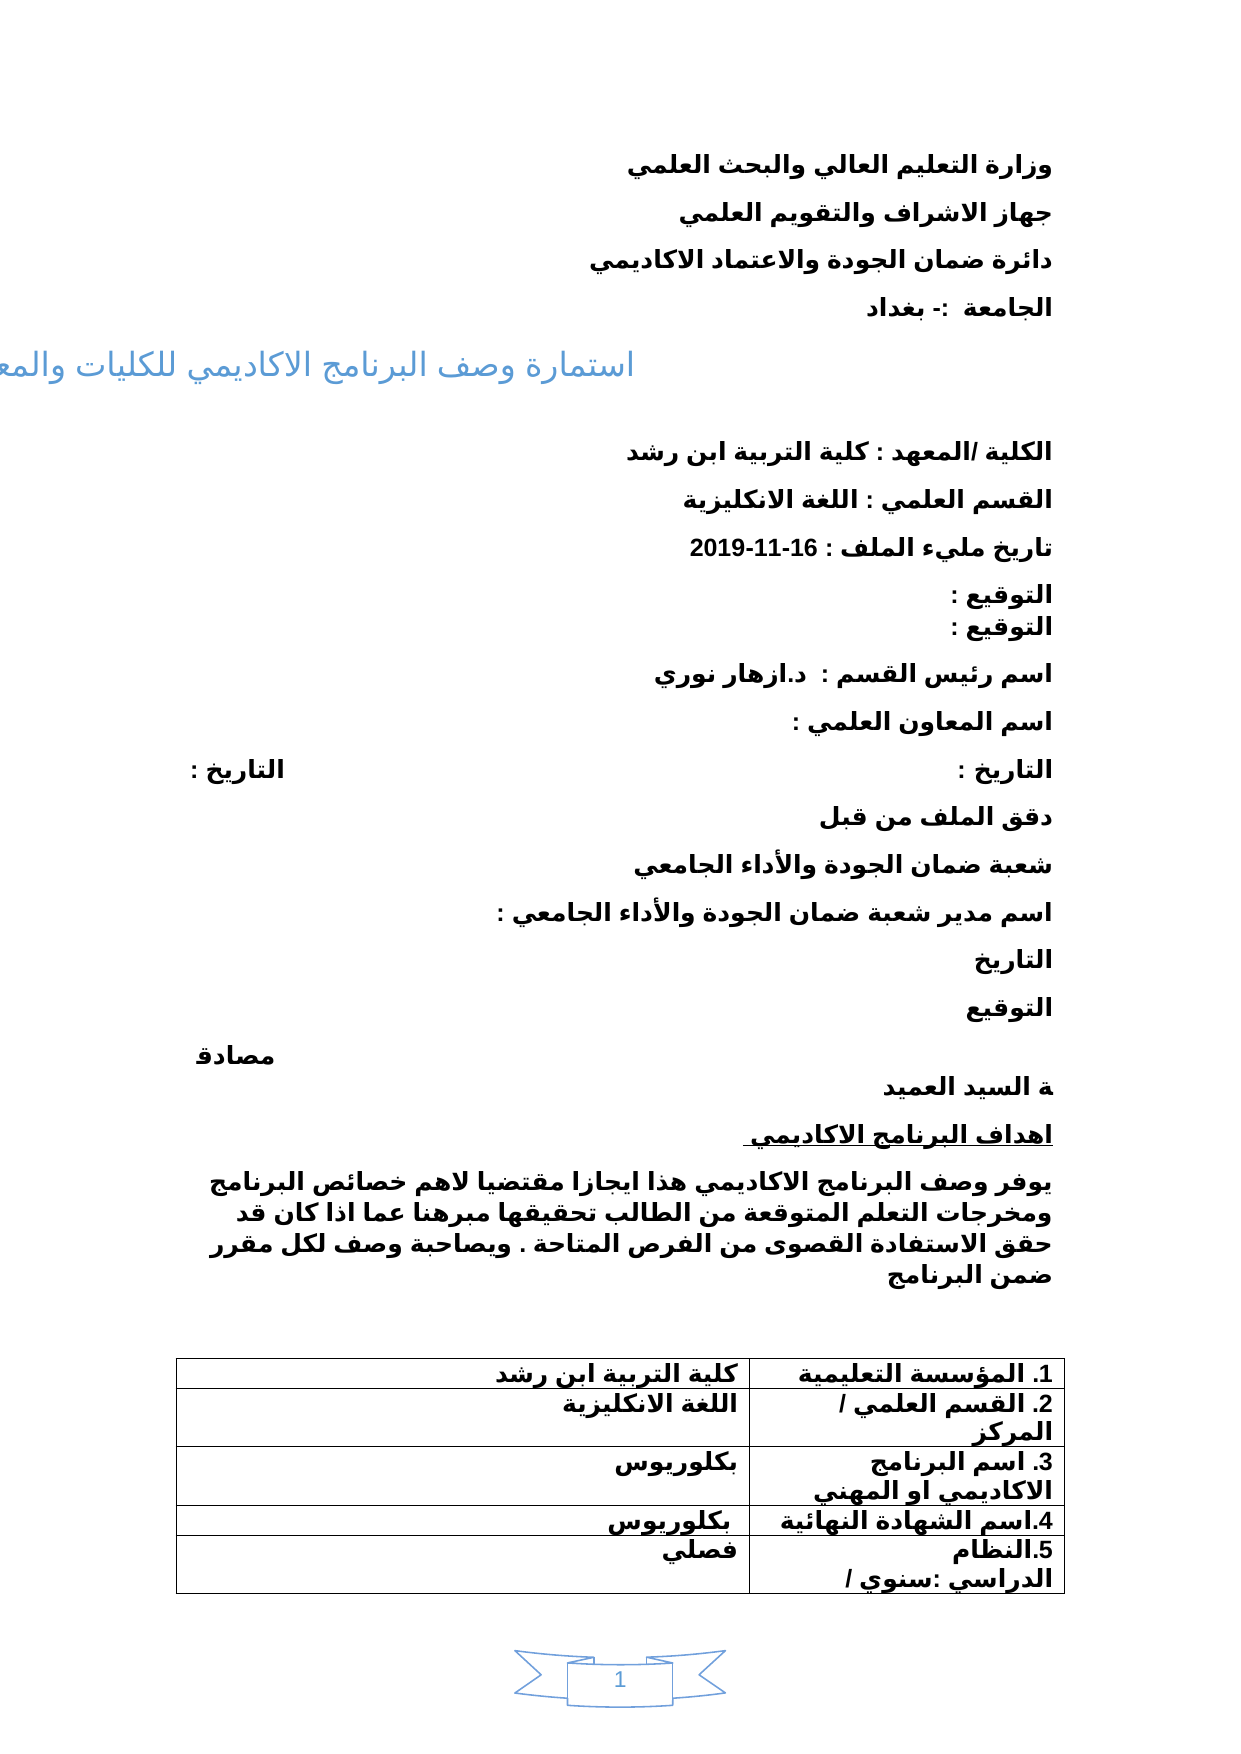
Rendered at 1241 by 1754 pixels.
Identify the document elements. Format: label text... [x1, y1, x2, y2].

text دقق الملف من قبل [187, 802, 1053, 831]
text الجامعة :- بغداد [187, 293, 1053, 322]
text اسم رئيس القسم : د.ازهار نوري [187, 659, 1053, 688]
text التاريخ : التاريخ : [187, 755, 1053, 783]
text اهداف البرنامج الاكاديمي [187, 1120, 1053, 1148]
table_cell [750, 1536, 1064, 1593]
text اسم مدير شعبة ضمان الجودة والأداء الجامعي : [187, 898, 1053, 927]
table_cell بكلوريوس [177, 1506, 749, 1534]
table_cell 4.اسم الشهادة النهائية [750, 1506, 1064, 1534]
text تاريخ مليء الملف : 16-11-2019 [187, 533, 1053, 562]
table_cell بكلوريوس [177, 1447, 749, 1505]
text اسم المعاون العلمي : [187, 707, 1053, 736]
text وزارة التعليم العالي والبحث العلمي [187, 150, 1053, 179]
text التاريخ [187, 946, 1053, 974]
table_cell 3. اسم البرنامج الاكاديمي او المهني [750, 1447, 1064, 1505]
table_header 1. المؤسسة التعليمية [750, 1359, 1064, 1388]
table_header كلية التربية ابن رشد [177, 1359, 749, 1388]
text الكلية /المعهد : كلية التربية ابن رشد [187, 341, 1053, 466]
text مصادقة السيد العميد [187, 1041, 1053, 1101]
table_cell 2. القسم العلمي / المركز [750, 1389, 1064, 1446]
text التوقيع [187, 993, 1053, 1022]
table_cell اللغة الانكليزية [177, 1389, 749, 1446]
table_cell فصلي [177, 1536, 749, 1593]
text دائرة ضمان الجودة والاعتماد الاكاديمي [187, 245, 1053, 274]
text التوقيع : التوقيع : [187, 581, 1053, 640]
text يوفر وصف البرنامج الاكاديمي هذا ايجازا مقتضيا لاهم خصائص البرنامج ومخرجات التعلم المتوقعة من الطالب تحقيقها مبرهنا عما اذا كان قد حقق الاستفادة القصوى من الفرص المتاحة . ويصاحبة وصف لكل مقرر ضمن البرنامج [187, 1167, 1053, 1289]
text جهاز الاشراف والتقويم العلمي [187, 198, 1053, 226]
text القسم العلمي : اللغة الانكليزية [187, 485, 1053, 514]
text شعبة ضمان الجودة والأداء الجامعي [187, 850, 1053, 879]
